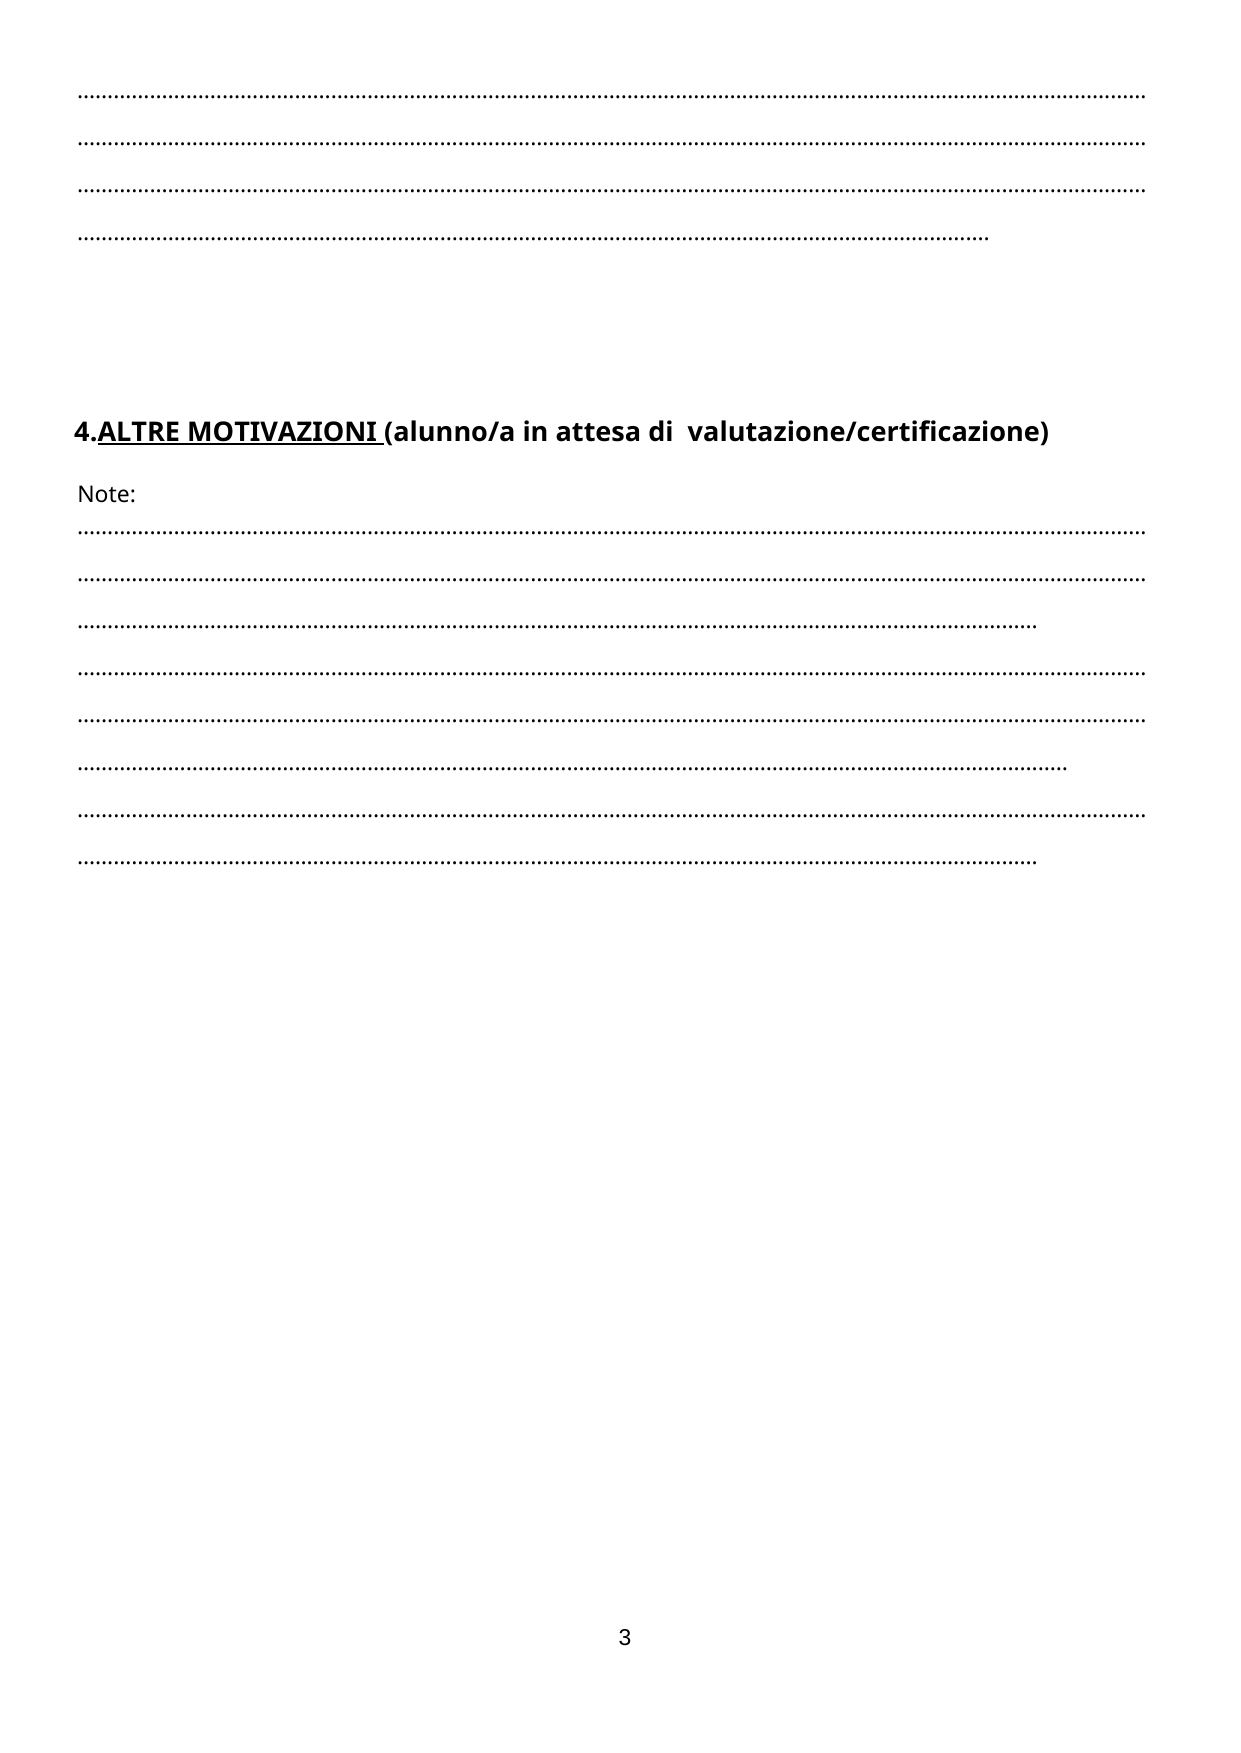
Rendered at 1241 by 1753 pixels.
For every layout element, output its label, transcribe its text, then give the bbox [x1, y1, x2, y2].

text ……………………………………………………………………………………………………………………………………………………………………………………………………………………………………………………………………………………………………………………………………………………………………………………………………………………………………………………………………… …………………………………………………………………………………………………………………………………………………………………………………………………………………………………………………………………………………………………………………………………………………………………………………………………………………………………………………………………………..………………………………………………………………………………………………………………………………………………………………………………………………………………………………………………………………………………………………………… [77, 509, 1163, 871]
text Note: [77, 477, 1175, 509]
text 4.ALTRE MOTIVAZIONI (alunno/a in attesa di valutazione/certificazione) [74, 412, 1166, 449]
text …………………………………………………………………………………………………………………………………………………………………………………………………………………………………………………………………………………………………………………………………………………………………………………………………………………………………………………………………………………………………...………………………………………………………………………………………………………………………. [77, 74, 1163, 247]
